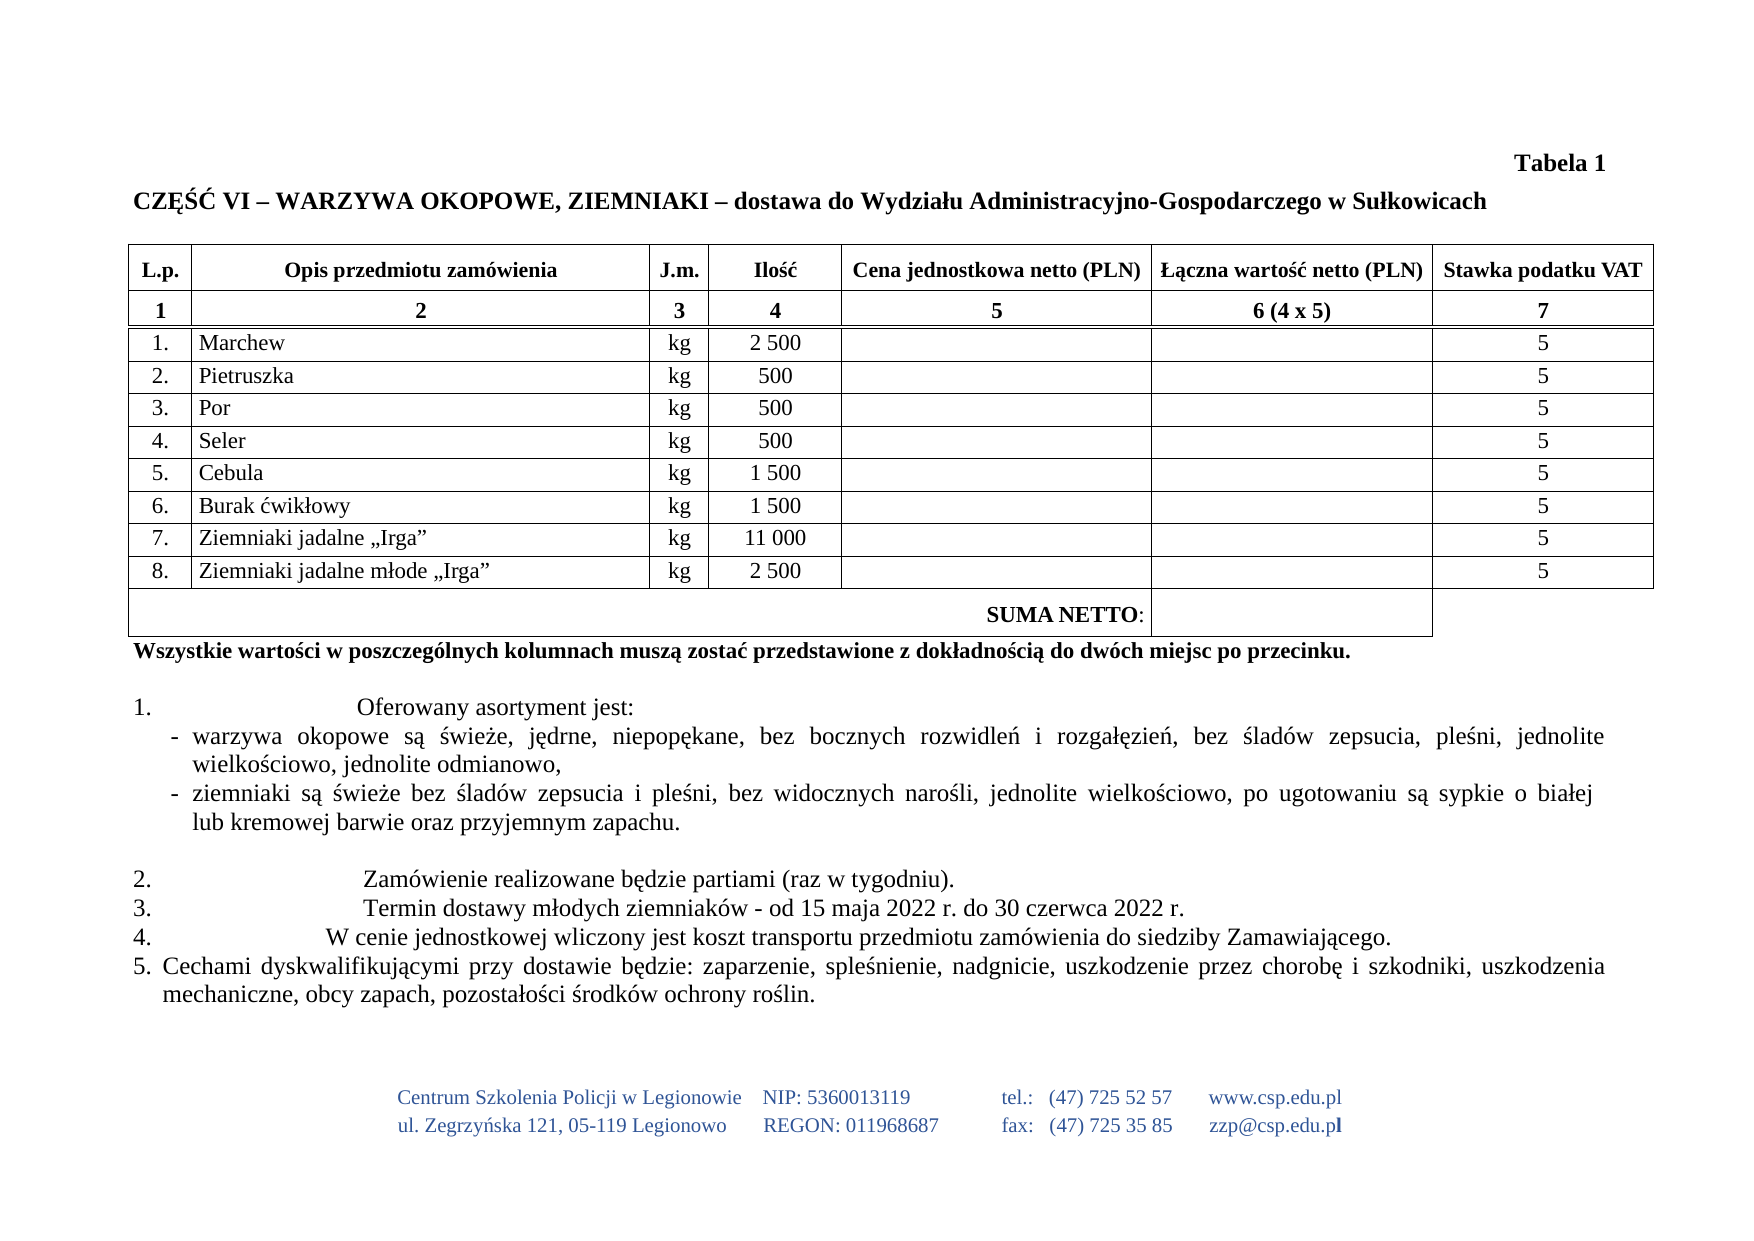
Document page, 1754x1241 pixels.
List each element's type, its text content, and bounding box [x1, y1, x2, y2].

table_header kg [650, 329, 708, 361]
text Wszystkie wartości w poszczególnych kolumnach muszą zostać przedstawione z dokładnością do dwóch miejsc po przecinku. [133, 637, 1601, 663]
table_cell 500 [709, 394, 841, 426]
table_cell 7. [129, 524, 191, 556]
table_cell [842, 427, 1151, 458]
table_cell 500 [709, 427, 841, 458]
table_cell Seler [192, 427, 649, 458]
table_cell [1152, 394, 1432, 426]
table_cell [842, 394, 1151, 426]
table_header Stawka podatku VAT [1433, 245, 1653, 290]
table_cell kg [650, 362, 708, 393]
table_cell Pietruszka [192, 362, 649, 393]
table_cell 5 [1433, 524, 1653, 556]
table_cell kg [650, 427, 708, 458]
table_cell [842, 459, 1151, 491]
list warzywa okopowe są świeże, jędrne, niepopękane, bez bocznych rozwidleń i rozgałęzień, bez śladów zepsucia, pleśni, jednolite wielkościowo, jednolite odmianowo, [170, 721, 1606, 778]
table_cell [1152, 427, 1432, 458]
table_cell 5 [1433, 557, 1653, 588]
table_cell 8. [129, 557, 191, 588]
table_cell 4. [129, 427, 191, 458]
table_cell Ziemniaki jadalne młode „Irga” [192, 557, 649, 588]
table_cell 2 [192, 291, 649, 325]
table_cell 500 [709, 362, 841, 393]
list CZĘŚĆ VI – WARZYWA OKOPOWE, ZIEMNIAKI – dostawa do Wydziału Administracyjno-Gospodarczego w Sułkowicach [133, 186, 1606, 215]
table_cell kg [650, 557, 708, 588]
table_cell 3. [129, 394, 191, 426]
table_cell 3 [650, 291, 708, 325]
table_header Ilość [709, 245, 841, 290]
table_cell [1152, 492, 1432, 523]
table_cell 5 [1433, 492, 1653, 523]
list W cenie jednostkowej wliczony jest koszt transportu przedmiotu zamówienia do siedziby Zamawiającego. [133, 922, 1606, 951]
list Zamówienie realizowane będzie partiami (raz w tygodniu). [133, 864, 1606, 893]
table_header Łączna wartość netto (PLN) [1152, 245, 1432, 290]
table_header J.m. [650, 245, 708, 290]
table_cell [1152, 589, 1432, 636]
table_cell 1 [129, 291, 191, 325]
table_cell 5. [129, 459, 191, 491]
table_cell [1152, 557, 1432, 588]
table_cell [842, 524, 1151, 556]
list Oferowany asortyment jest: [133, 692, 1606, 721]
table_cell 5 [1433, 427, 1653, 458]
table_header [1152, 329, 1432, 361]
table_cell 4 [709, 291, 841, 325]
table_cell 5 [842, 291, 1151, 325]
table_cell [842, 362, 1151, 393]
table_cell kg [650, 524, 708, 556]
table_cell 11 000 [709, 524, 841, 556]
table_cell kg [650, 394, 708, 426]
table_cell Cebula [192, 459, 649, 491]
table_cell 1 500 [709, 492, 841, 523]
table_cell 2. [129, 362, 191, 393]
table_cell 6. [129, 492, 191, 523]
table_cell kg [650, 459, 708, 491]
table_cell 5 [1433, 459, 1653, 491]
table_cell kg [650, 492, 708, 523]
table_header Opis przedmiotu zamówienia [192, 245, 649, 290]
table_cell 6 (4 x 5) [1152, 291, 1432, 325]
table_cell SUMA NETTO: [129, 589, 1151, 636]
table_header Marchew [192, 329, 649, 361]
list Cechami dyskwalifikującymi przy dostawie będzie: zaparzenie, spleśnienie, nadgnicie, uszkodzenie przez chorobę i szkodniki, uszkodzenia mechaniczne, obcy zapach, pozostałości środków ochrony roślin. [133, 951, 1606, 1008]
table_header Cena jednostkowa netto (PLN) [842, 245, 1151, 290]
table_cell 5 [1433, 362, 1653, 393]
table_cell [842, 557, 1151, 588]
table_cell Ziemniaki jadalne „Irga” [192, 524, 649, 556]
table_cell [1152, 524, 1432, 556]
table_cell [1152, 362, 1432, 393]
table_cell 1 500 [709, 459, 841, 491]
table_header 5 [1433, 329, 1653, 361]
table_cell Burak ćwikłowy [192, 492, 649, 523]
table_cell 7 [1433, 291, 1653, 325]
table_header 1. [129, 329, 191, 361]
table_cell Por [192, 394, 649, 426]
table_cell 5 [1433, 394, 1653, 426]
table_header [842, 329, 1151, 361]
table_cell [842, 492, 1151, 523]
list Termin dostawy młodych ziemniaków - od 15 maja 2022 r. do 30 czerwca 2022 r. [133, 893, 1606, 922]
table_header 2 500 [709, 329, 841, 361]
list ziemniaki są świeże bez śladów zepsucia i pleśni, bez widocznych narośli, jednolite wielkościowo, po ugotowaniu są sypkie o białej lub kremowej barwie oraz przyjemnym zapachu. [170, 778, 1606, 836]
table_cell [1433, 589, 1647, 636]
table_header L.p. [129, 245, 191, 290]
table_cell 2 500 [709, 557, 841, 588]
table_cell [1152, 459, 1432, 491]
text Tabela 1 [133, 148, 1606, 176]
